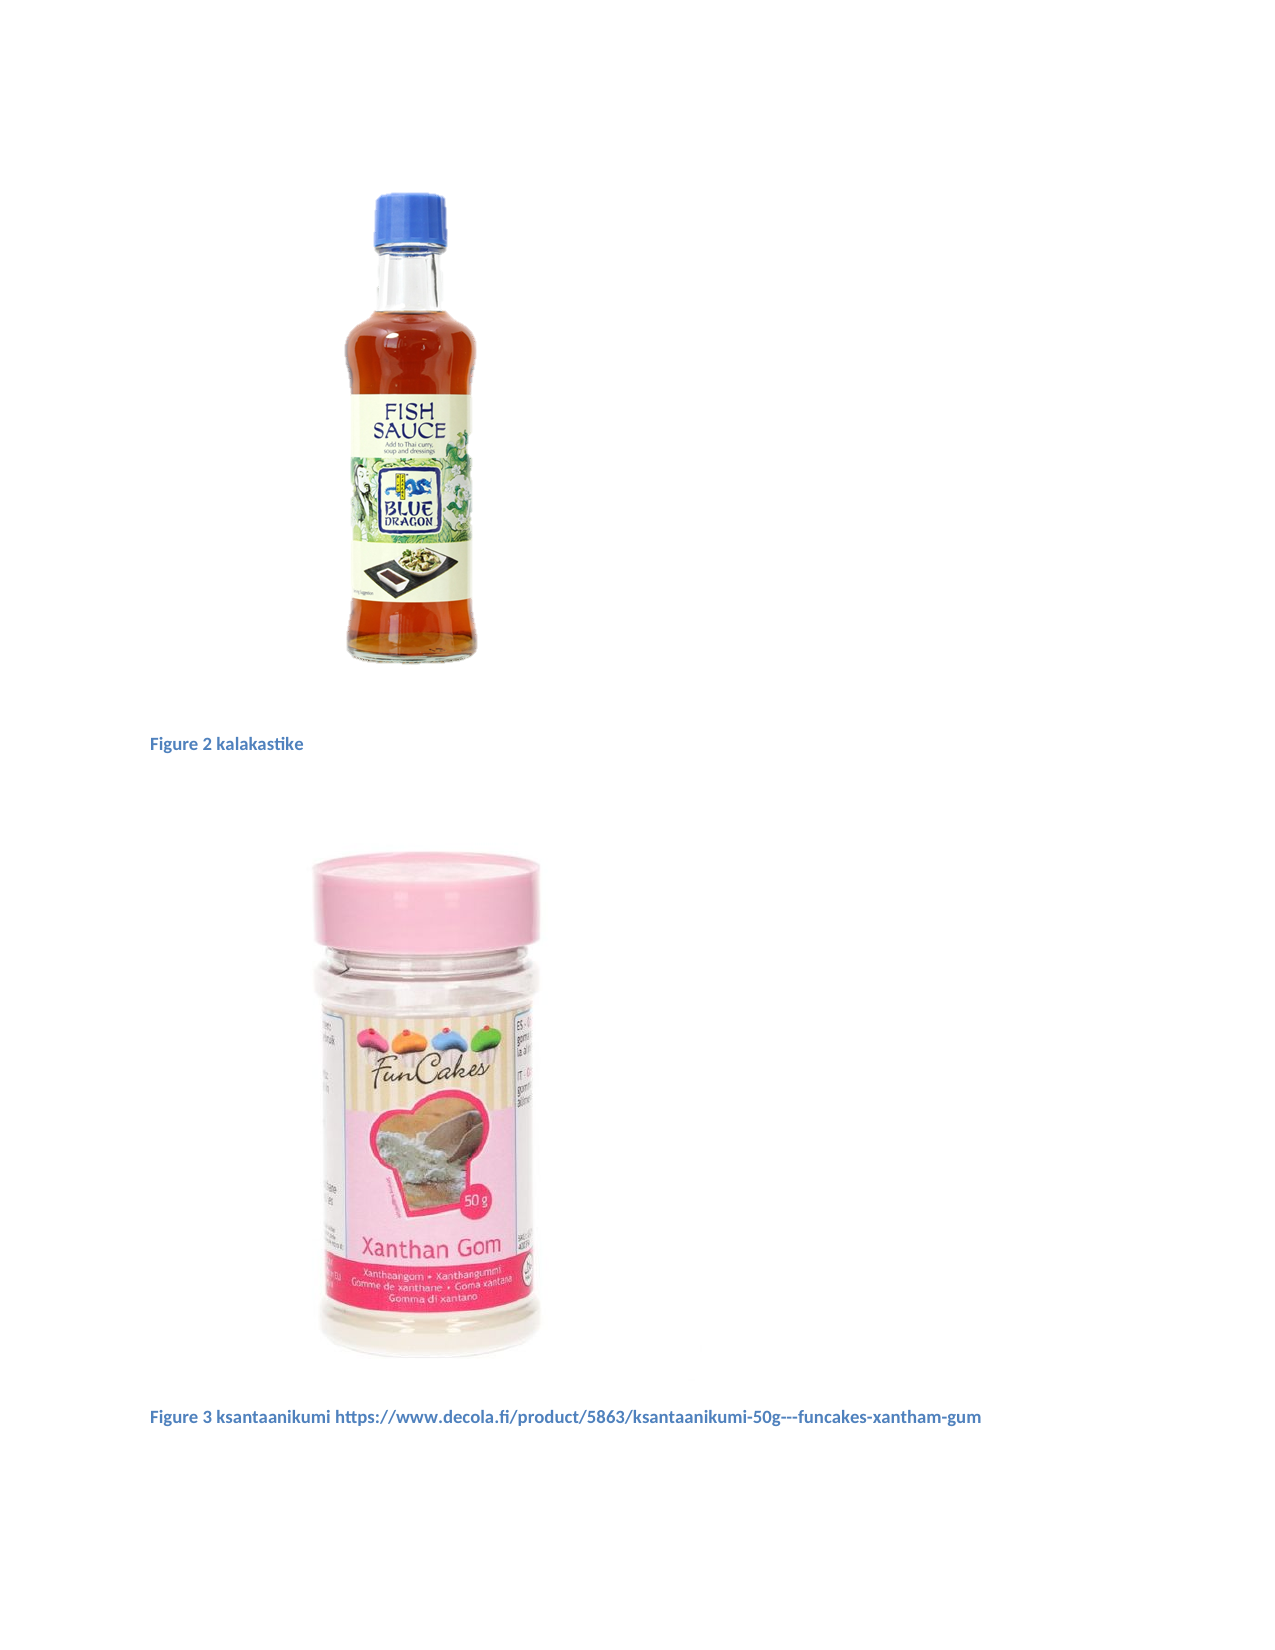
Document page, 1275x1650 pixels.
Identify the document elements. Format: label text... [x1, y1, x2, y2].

picture [150, 150, 707, 707]
picture [150, 828, 702, 1381]
text Figure 3 ksantaanikumi https://www.decola.fi/product/5863/ksantaanikumi-50g---funcakes-xantham-gum [150, 1406, 1125, 1428]
